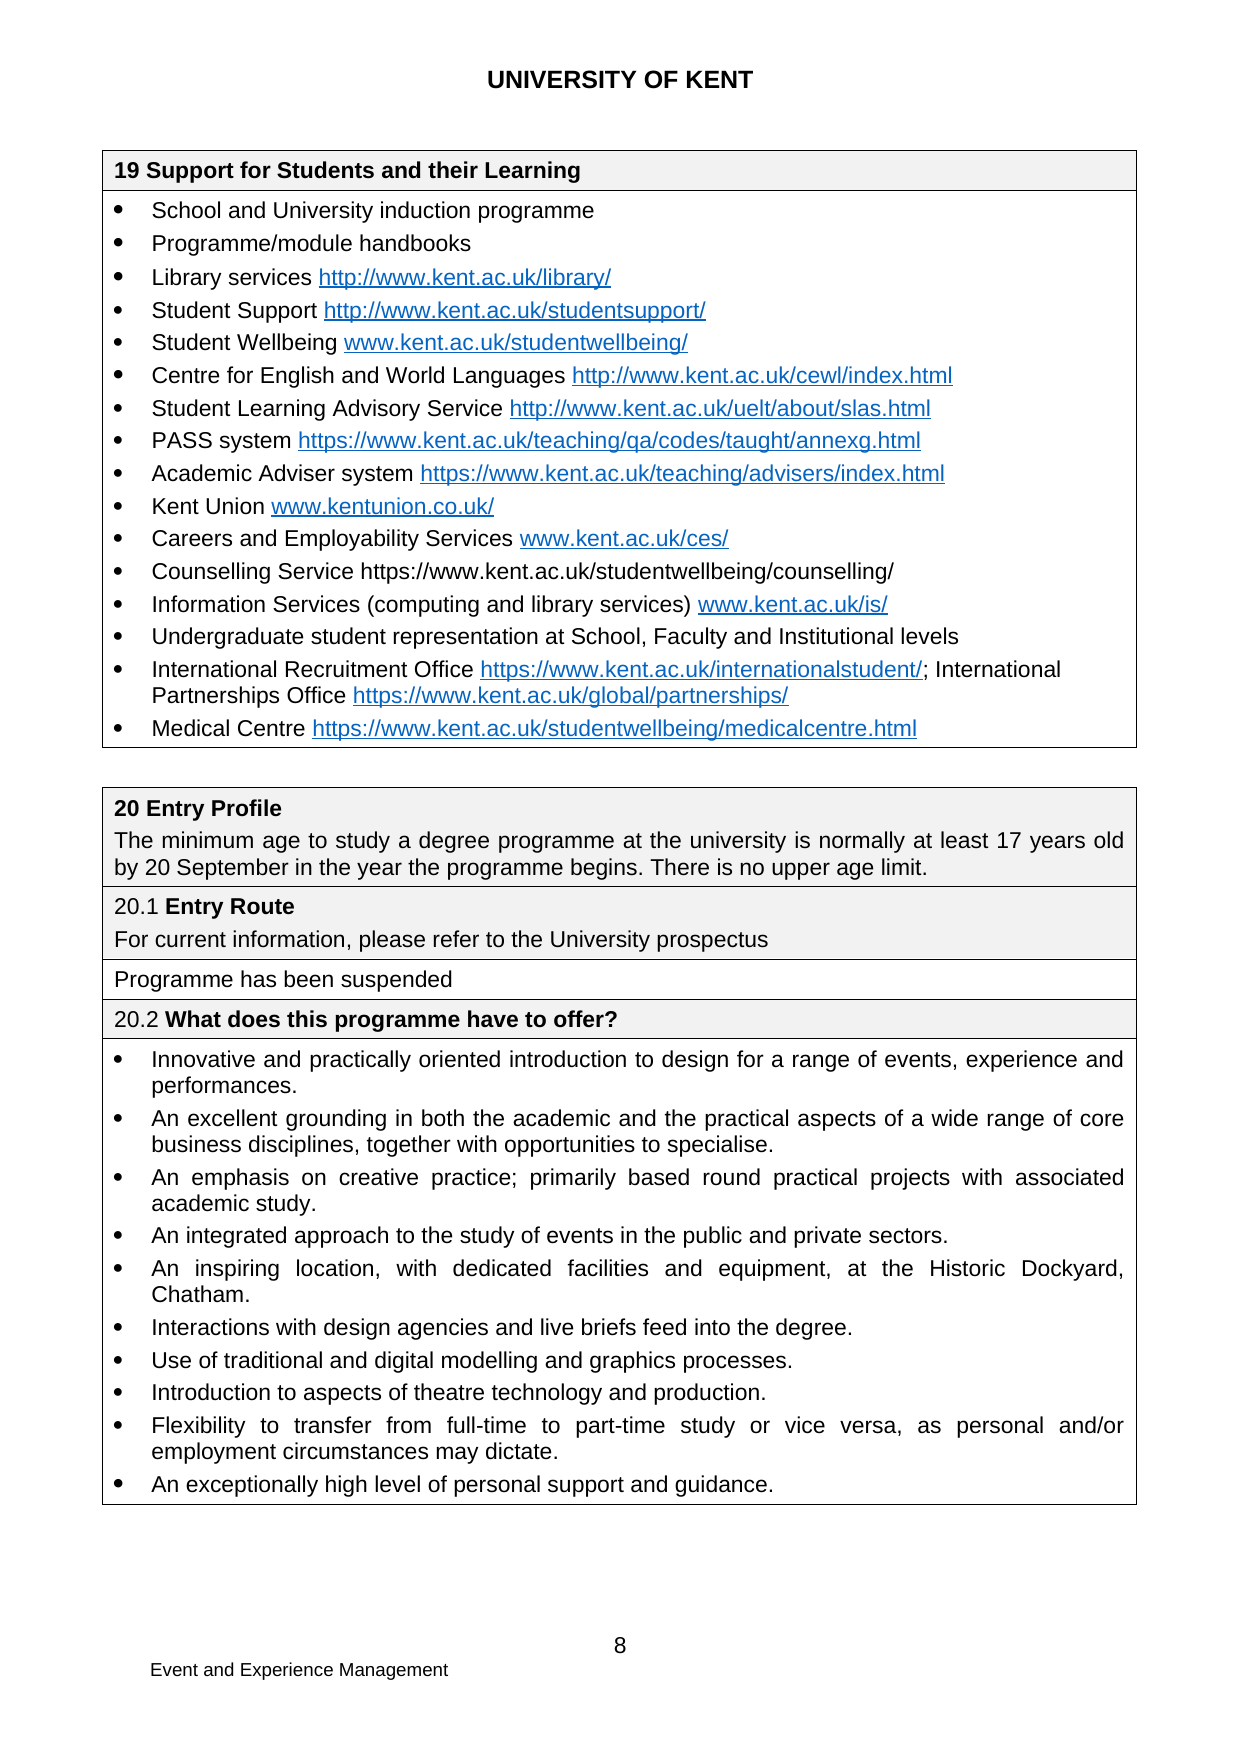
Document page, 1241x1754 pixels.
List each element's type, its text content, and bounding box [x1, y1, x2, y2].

table_header 19 Support for Students and their Learning [103, 151, 1136, 190]
table_cell 20.2 What does this programme have to offer? [103, 1000, 1136, 1038]
table_cell School and University induction programme Programme/module handbooks Library services http://www.kent.ac.uk/library/ Student Support http://www.kent.ac.uk/studentsupport/ Student Wellbeing www.kent.ac.uk/studentwellbeing/ Centre for English and World Languages http://www.kent.ac.uk/cewl/index.html Student Learning Advisory Service http://www.kent.ac.uk/uelt/about/slas.html PASS system https://www.kent.ac.uk/teaching/qa/codes/taught/annexg.html Academic Adviser system https://www.kent.ac.uk/teaching/advisers/index.html Kent Union www.kentunion.co.uk/ Careers and Employability Services www.kent.ac.uk/ces/ Counselling Service https://www.kent.ac.uk/studentwellbeing/counselling/ Information Services (computing and library services) www.kent.ac.uk/is/ Undergraduate student representation at School, Faculty and Institutional levels International Recruitment Office https://www.kent.ac.uk/internationalstudent/; International Partnerships Office https://www.kent.ac.uk/global/partnerships/ Medical Centre https://www.kent.ac.uk/studentwellbeing/medicalcentre.html [103, 191, 1136, 747]
table_cell 20.1 Entry Route For current information, please refer to the University prospectus [103, 887, 1136, 958]
table_header 20 Entry Profile The minimum age to study a degree programme at the university is normally at least 17 years old by 20 September in the year the programme begins. There is no upper age limit. [103, 788, 1136, 886]
table_cell Innovative and practically oriented introduction to design for a range of events, experience and performances. An excellent grounding in both the academic and the practical aspects of a wide range of core business disciplines, together with opportunities to specialise. An emphasis on creative practice; primarily based round practical projects with associated academic study. An integrated approach to the study of events in the public and private sectors. An inspiring location, with dedicated facilities and equipment, at the Historic Dockyard, Chatham. Interactions with design agencies and live briefs feed into the degree. Use of traditional and digital modelling and graphics processes. Introduction to aspects of theatre technology and production. Flexibility to transfer from full-time to part-time study or vice versa, as personal and/or employment circumstances may dictate. An exceptionally high level of personal support and guidance. [103, 1039, 1136, 1504]
table_cell Programme has been suspended [103, 960, 1136, 998]
